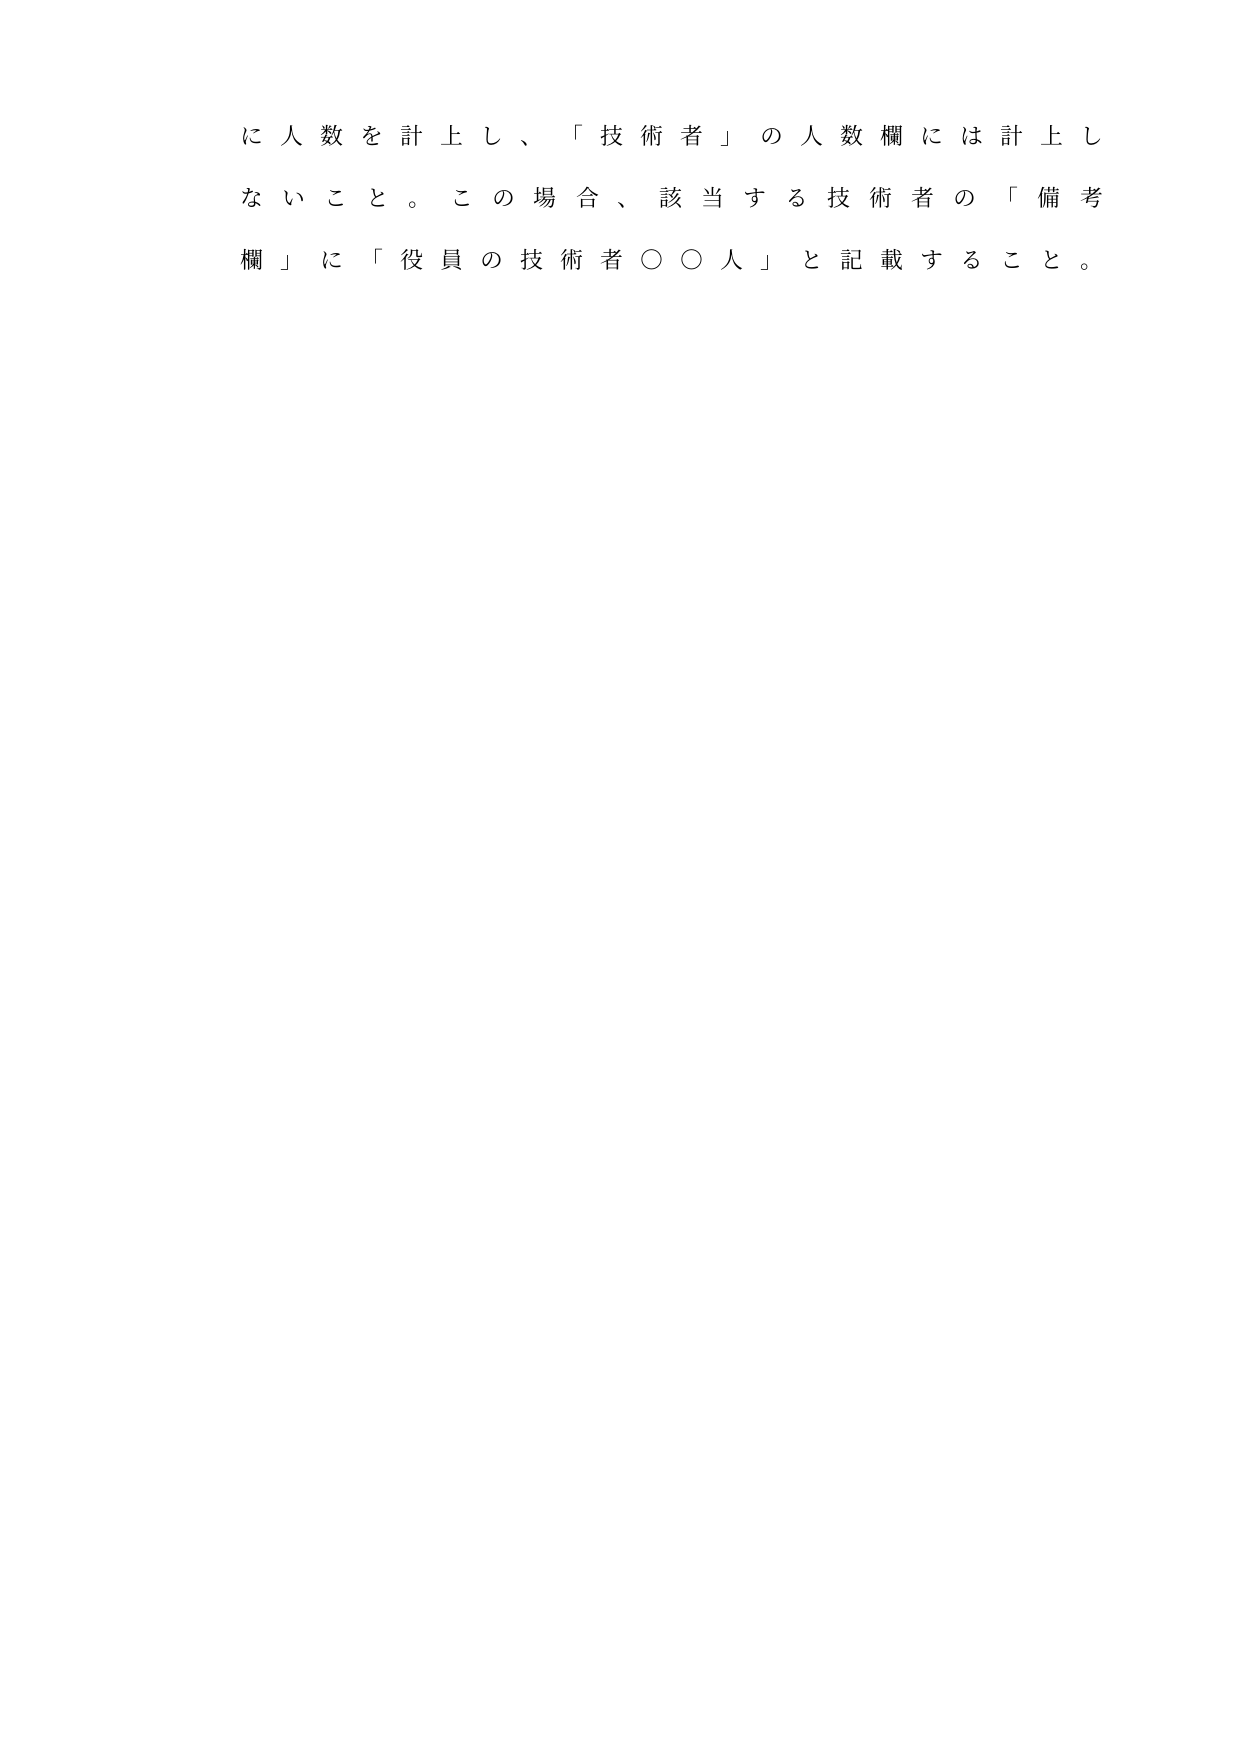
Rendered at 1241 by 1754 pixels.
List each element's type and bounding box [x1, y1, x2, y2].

text [183, 103, 1120, 289]
